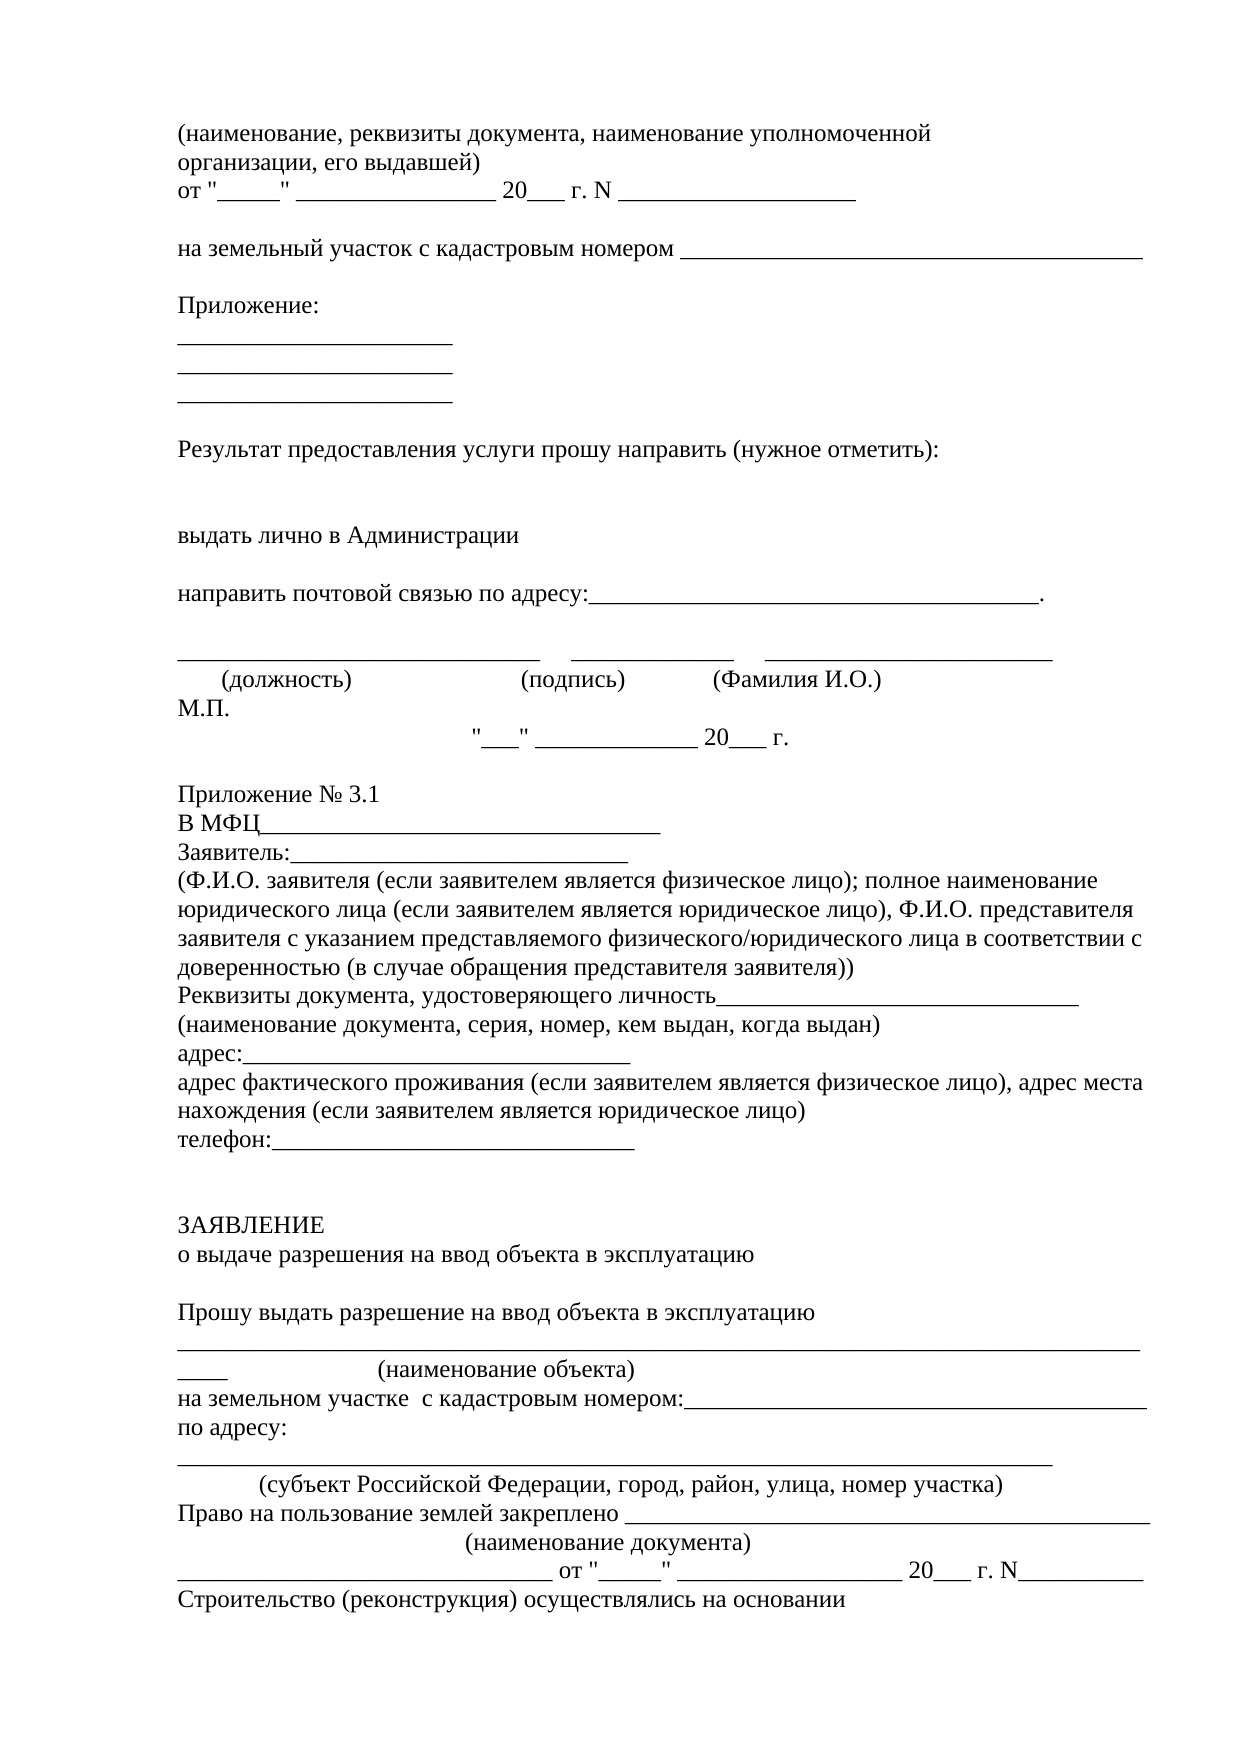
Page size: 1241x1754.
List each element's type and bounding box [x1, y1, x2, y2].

text [177, 118, 1152, 1613]
